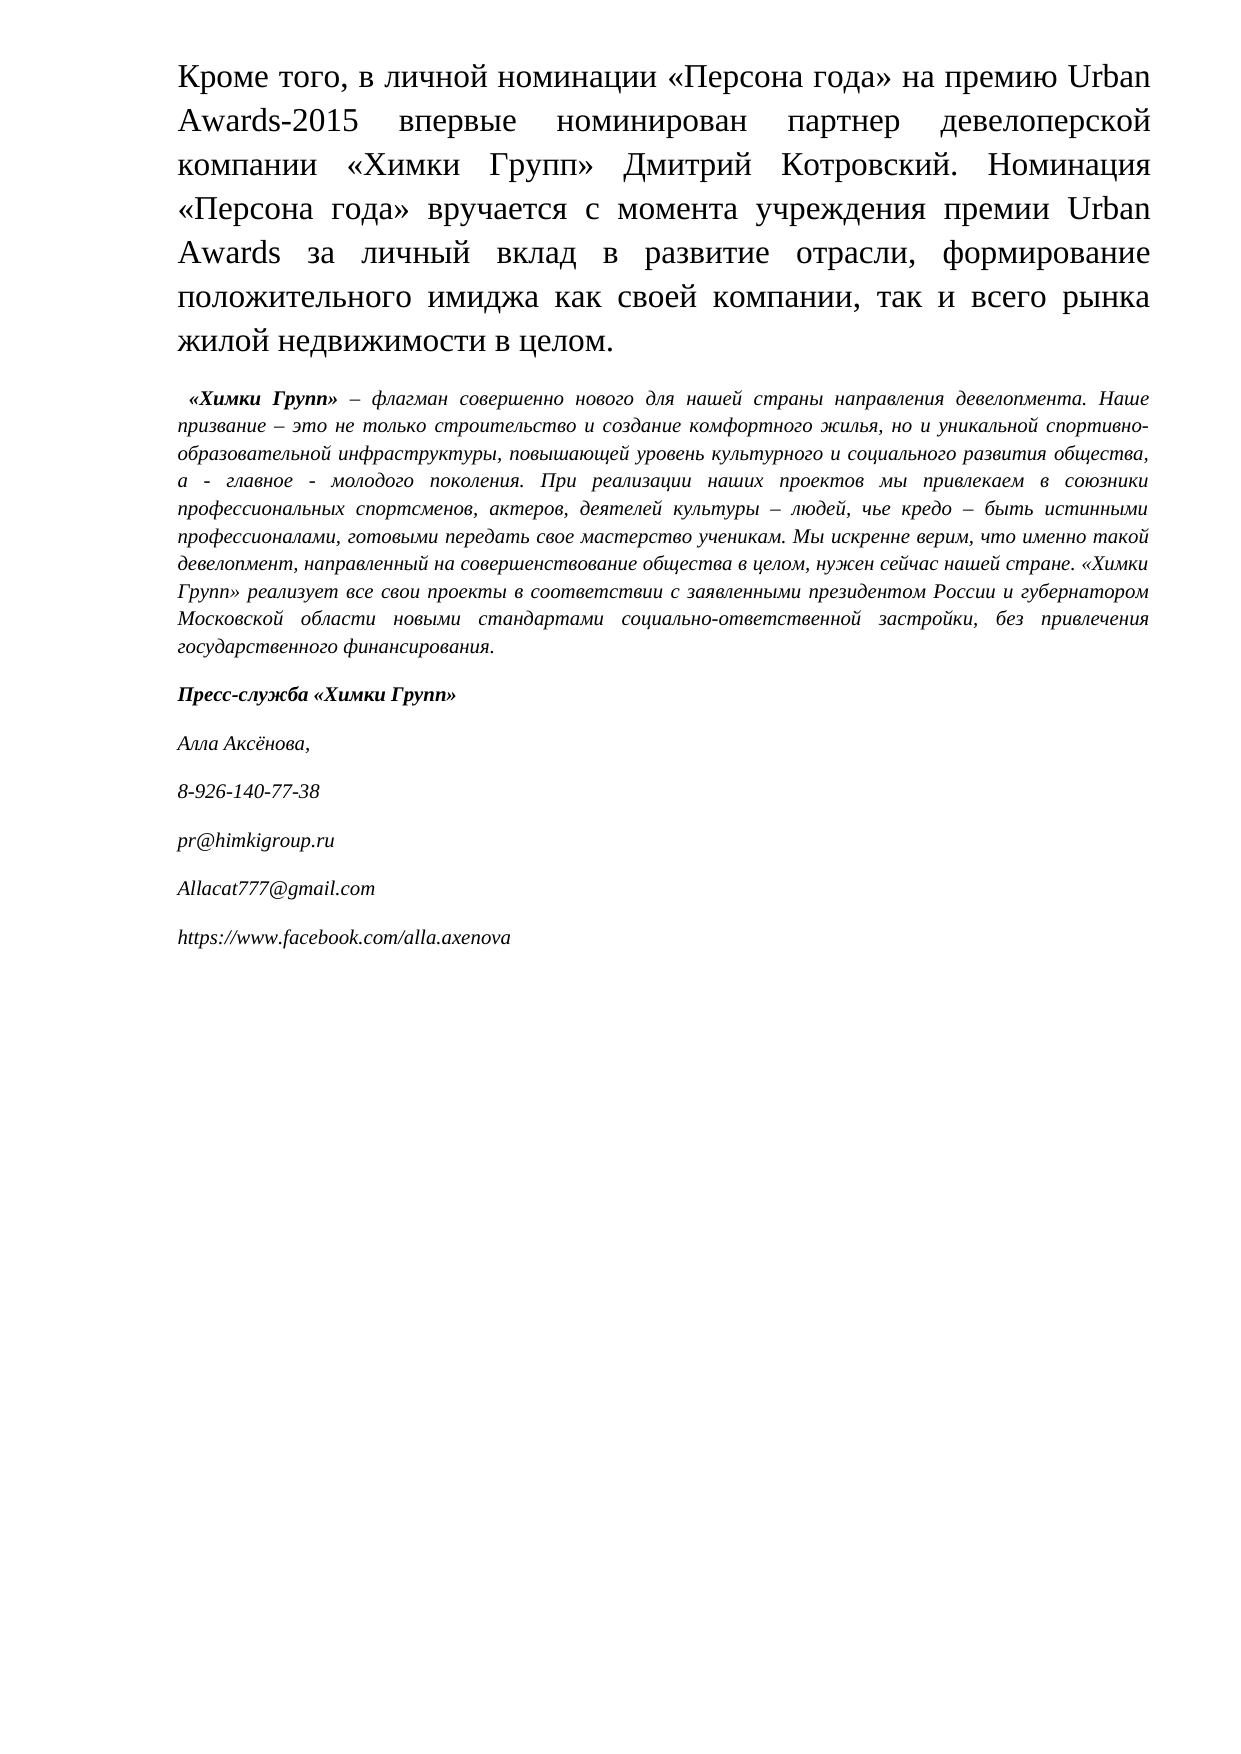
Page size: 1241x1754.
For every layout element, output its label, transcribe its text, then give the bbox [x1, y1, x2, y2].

text Кроме того, в личной номинации «Персона года» на премию Urban Awards-2015 впервые номинирован партнер девелоперской компании «Химки Групп» Дмитрий Котровский. Номинация «Персона года» вручается с момента учреждения премии Urban Awards за личный вклад в развитие отрасли, формирование положительного имиджа как своей компании, так и всего рынка жилой недвижимости в целом. [177, 56, 1152, 359]
text https://www.facebook.com/alla.axenova [177, 924, 1152, 949]
text Пресс-служба «Химки Групп» [177, 682, 1152, 706]
text 8-926-140-77-38 [177, 779, 1152, 803]
text Allacat777@gmail.com [177, 876, 1152, 900]
text «Химки Групп» – флагман совершенно нового для нашей страны направления девелопмента. Наше призвание – это не только строительство и создание комфортного жилья, но и уникальной спортивно-образовательной инфраструктуры, повышающей уровень культурного и социального развития общества, а - главное - молодого поколения. При реализации наших проектов мы привлекаем в союзники профессиональных спортсменов, актеров, деятелей культуры – людей, чье кредо – быть истинными профессионалами, готовыми передать свое мастерство ученикам. Мы искренне верим, что именно такой девелопмент, направленный на совершенствование общества в целом, нужен сейчас нашей стране. «Химки Групп» реализует все свои проекты в соответствии с заявленными президентом России и губернатором Московской области новыми стандартами социально-ответственной застройки, без привлечения государственного финансирования. [177, 386, 1152, 658]
text Алла Аксёнова, [177, 731, 1152, 755]
text pr@himkigroup.ru [177, 828, 1152, 852]
